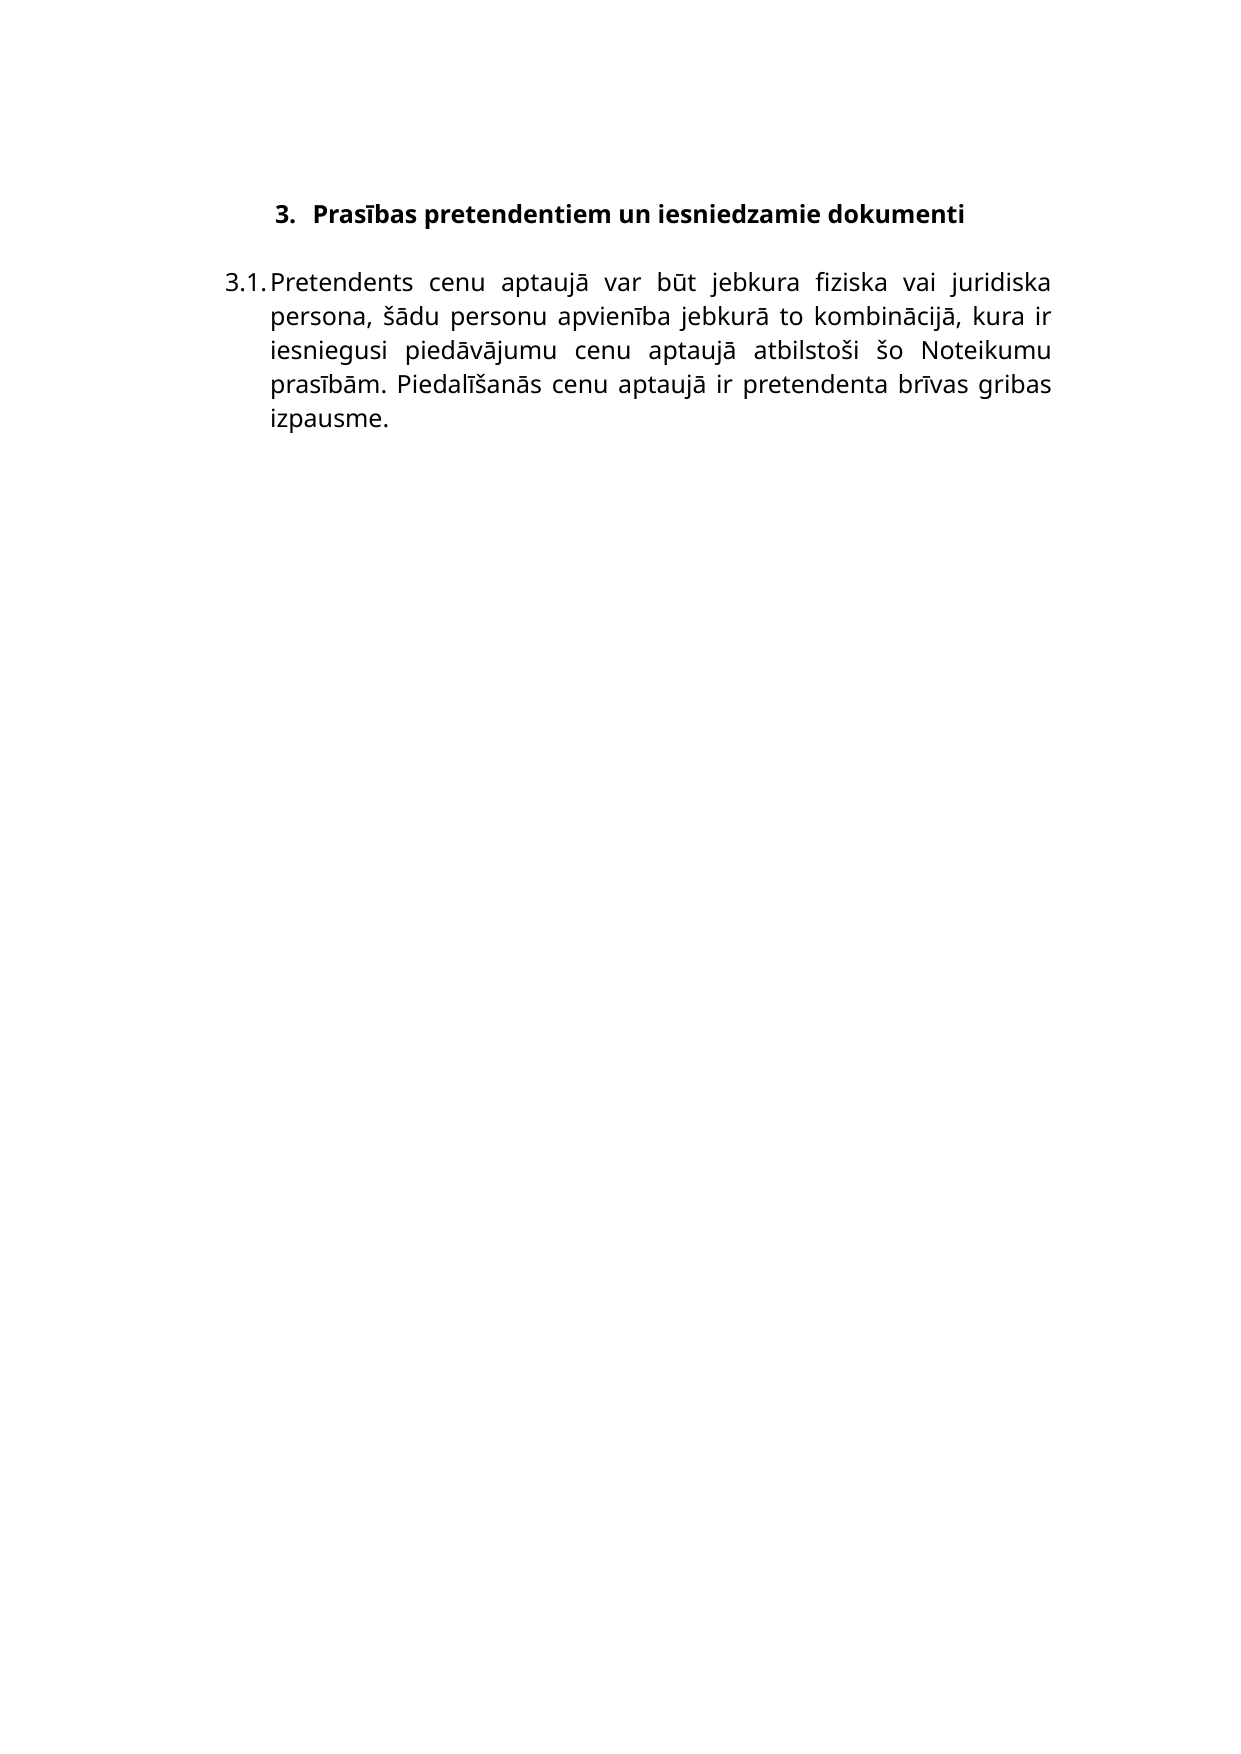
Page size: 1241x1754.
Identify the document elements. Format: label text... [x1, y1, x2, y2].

list Pretendents cenu aptaujā var būt jebkura fiziska vai juridiska persona, šādu personu apvienība jebkurā to kombinācijā, kura ir iesniegusi piedāvājumu cenu aptaujā atbilstoši šo Noteikumu prasībām. Piedalīšanās cenu aptaujā ir pretendenta brīvas gribas izpausme. [225, 265, 1053, 435]
list Prasības pretendentiem un iesniedzamie dokumenti [187, 197, 1053, 231]
